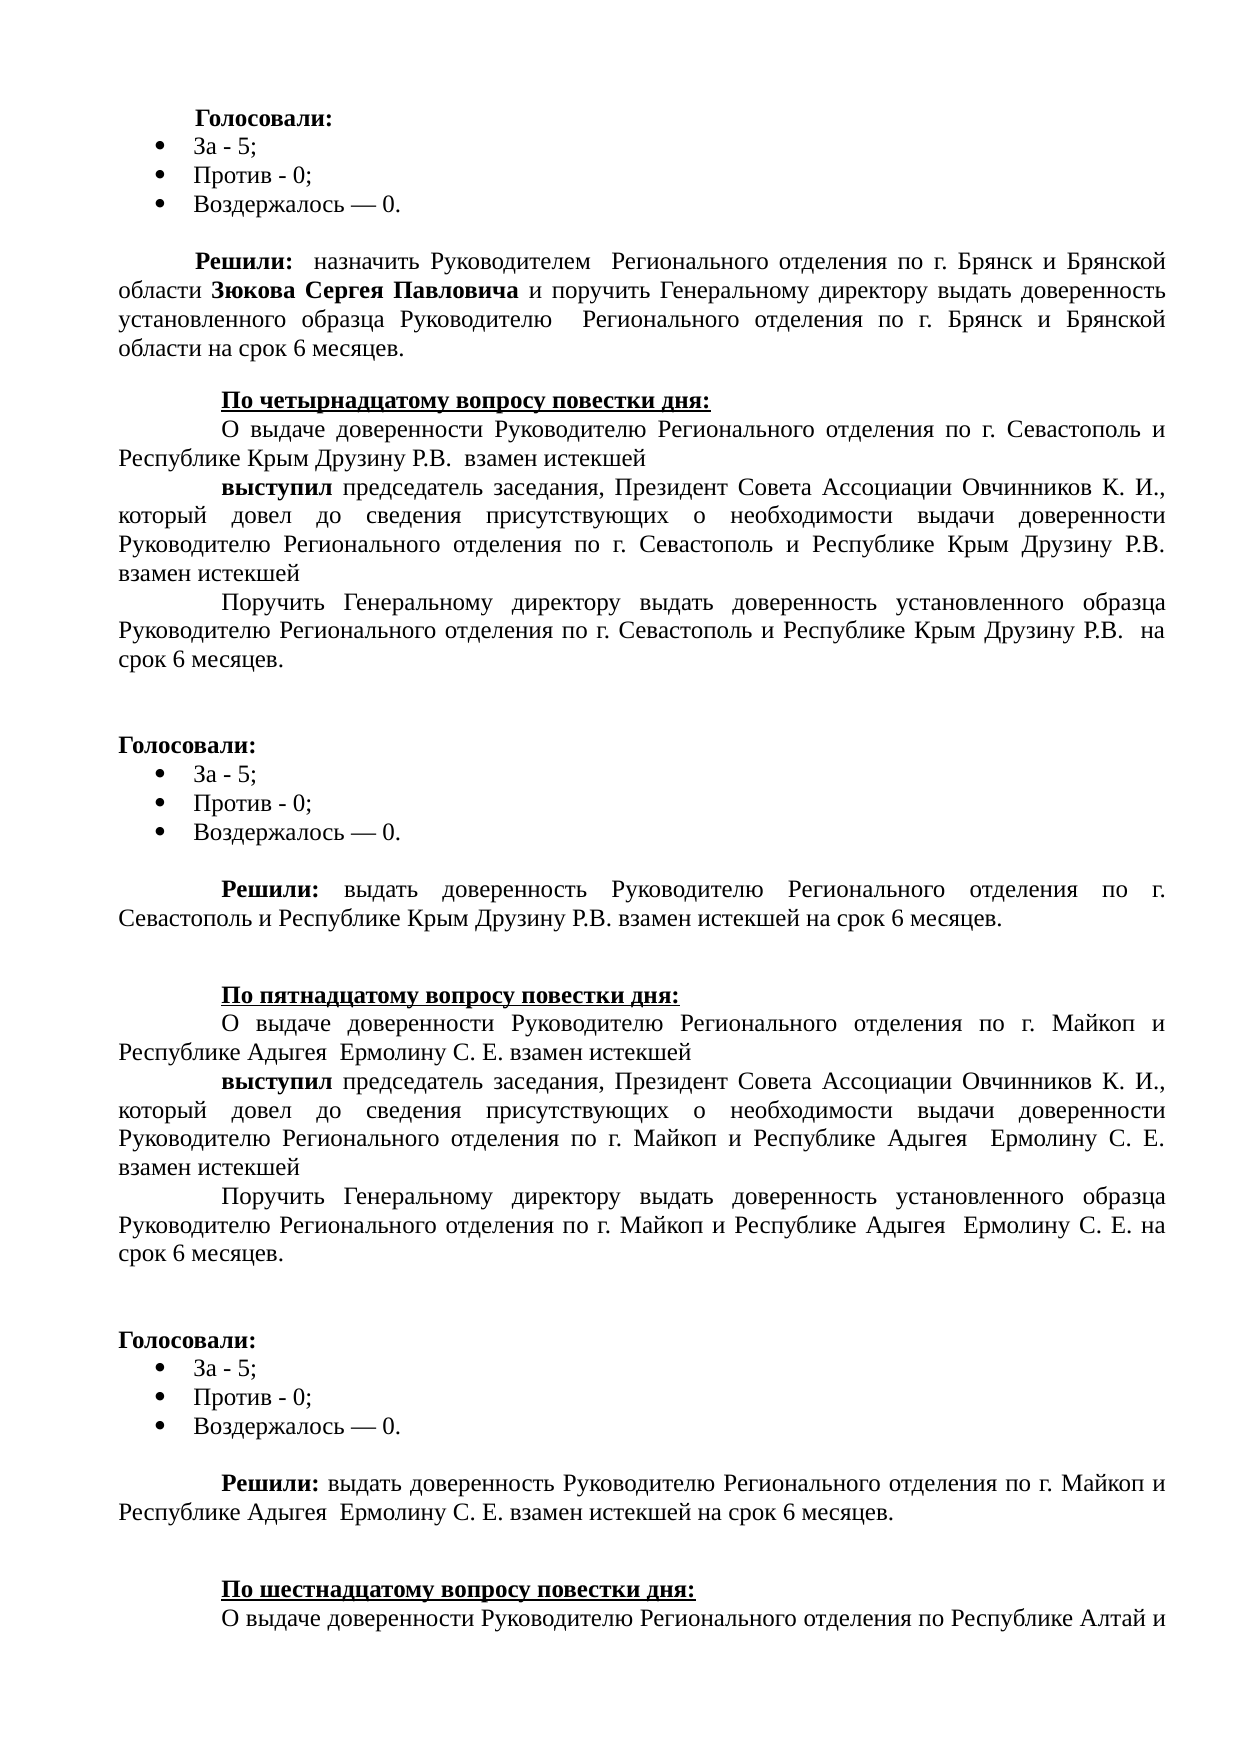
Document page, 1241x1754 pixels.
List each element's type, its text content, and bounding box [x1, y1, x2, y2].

text О выдаче доверенности Руководителю Регионального отделения по г. Севастополь и Республике Крым Друзину Р.В. взамен истекшей [118, 414, 1167, 472]
text Голосовали: [118, 730, 1167, 759]
text По шестнадцатому вопросу повестки дня: [118, 1574, 1167, 1603]
text Решили: назначить Руководителем Регионального отделения по г. Брянск и Брянской области Зюкова Сергея Павловича и поручить Генеральному директору выдать доверенность установленного образца Руководителю Регионального отделения по г. Брянск и Брянской области на срок 6 месяцев. [118, 246, 1167, 361]
list Против - 0; [156, 788, 1167, 817]
text выступил председатель заседания, Президент Совета Ассоциации Овчинников К. И., который довел до сведения присутствующих о необходимости выдачи доверенности Руководителю Регионального отделения по г. Майкоп и Республике Адыгея Ермолину С. Е. взамен истекшей [118, 1066, 1167, 1181]
text Голосовали: [118, 103, 1167, 131]
list За - 5; [156, 131, 1167, 160]
list Против - 0; [156, 160, 1167, 189]
text По пятнадцатому вопросу повестки дня: [118, 980, 1167, 1008]
text По четырнадцатому вопросу повестки дня: [118, 385, 1167, 414]
list Воздержалось — 0. [156, 189, 1167, 218]
list Воздержалось — 0. [156, 1411, 1167, 1440]
list За - 5; [156, 1353, 1167, 1382]
list Против - 0; [156, 1382, 1167, 1411]
text О выдаче доверенности Руководителю Регионального отделения по г. Майкоп и Республике Адыгея Ермолину С. Е. взамен истекшей [118, 1008, 1167, 1066]
text Поручить Генеральному директору выдать доверенность установленного образца Руководителю Регионального отделения по г. Севастополь и Республике Крым Друзину Р.В. на срок 6 месяцев. [118, 587, 1167, 673]
text Поручить Генеральному директору выдать доверенность установленного образца Руководителю Регионального отделения по г. Майкоп и Республике Адыгея Ермолину С. Е. на срок 6 месяцев. [118, 1181, 1167, 1267]
list За - 5; [156, 759, 1167, 788]
text Решили: выдать доверенность Руководителю Регионального отделения по г. Майкоп и Республике Адыгея Ермолину С. Е. взамен истекшей на срок 6 месяцев. [118, 1468, 1167, 1526]
text Решили: выдать доверенность Руководителю Регионального отделения по г. Севастополь и Республике Крым Друзину Р.В. взамен истекшей на срок 6 месяцев. [118, 874, 1167, 932]
text Голосовали: [118, 1325, 1167, 1353]
text выступил председатель заседания, Президент Совета Ассоциации Овчинников К. И., который довел до сведения присутствующих о необходимости выдачи доверенности Руководителю Регионального отделения по г. Севастополь и Республике Крым Друзину Р.В. взамен истекшей [118, 472, 1167, 587]
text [118, 1603, 1167, 1632]
list Воздержалось — 0. [156, 817, 1167, 845]
